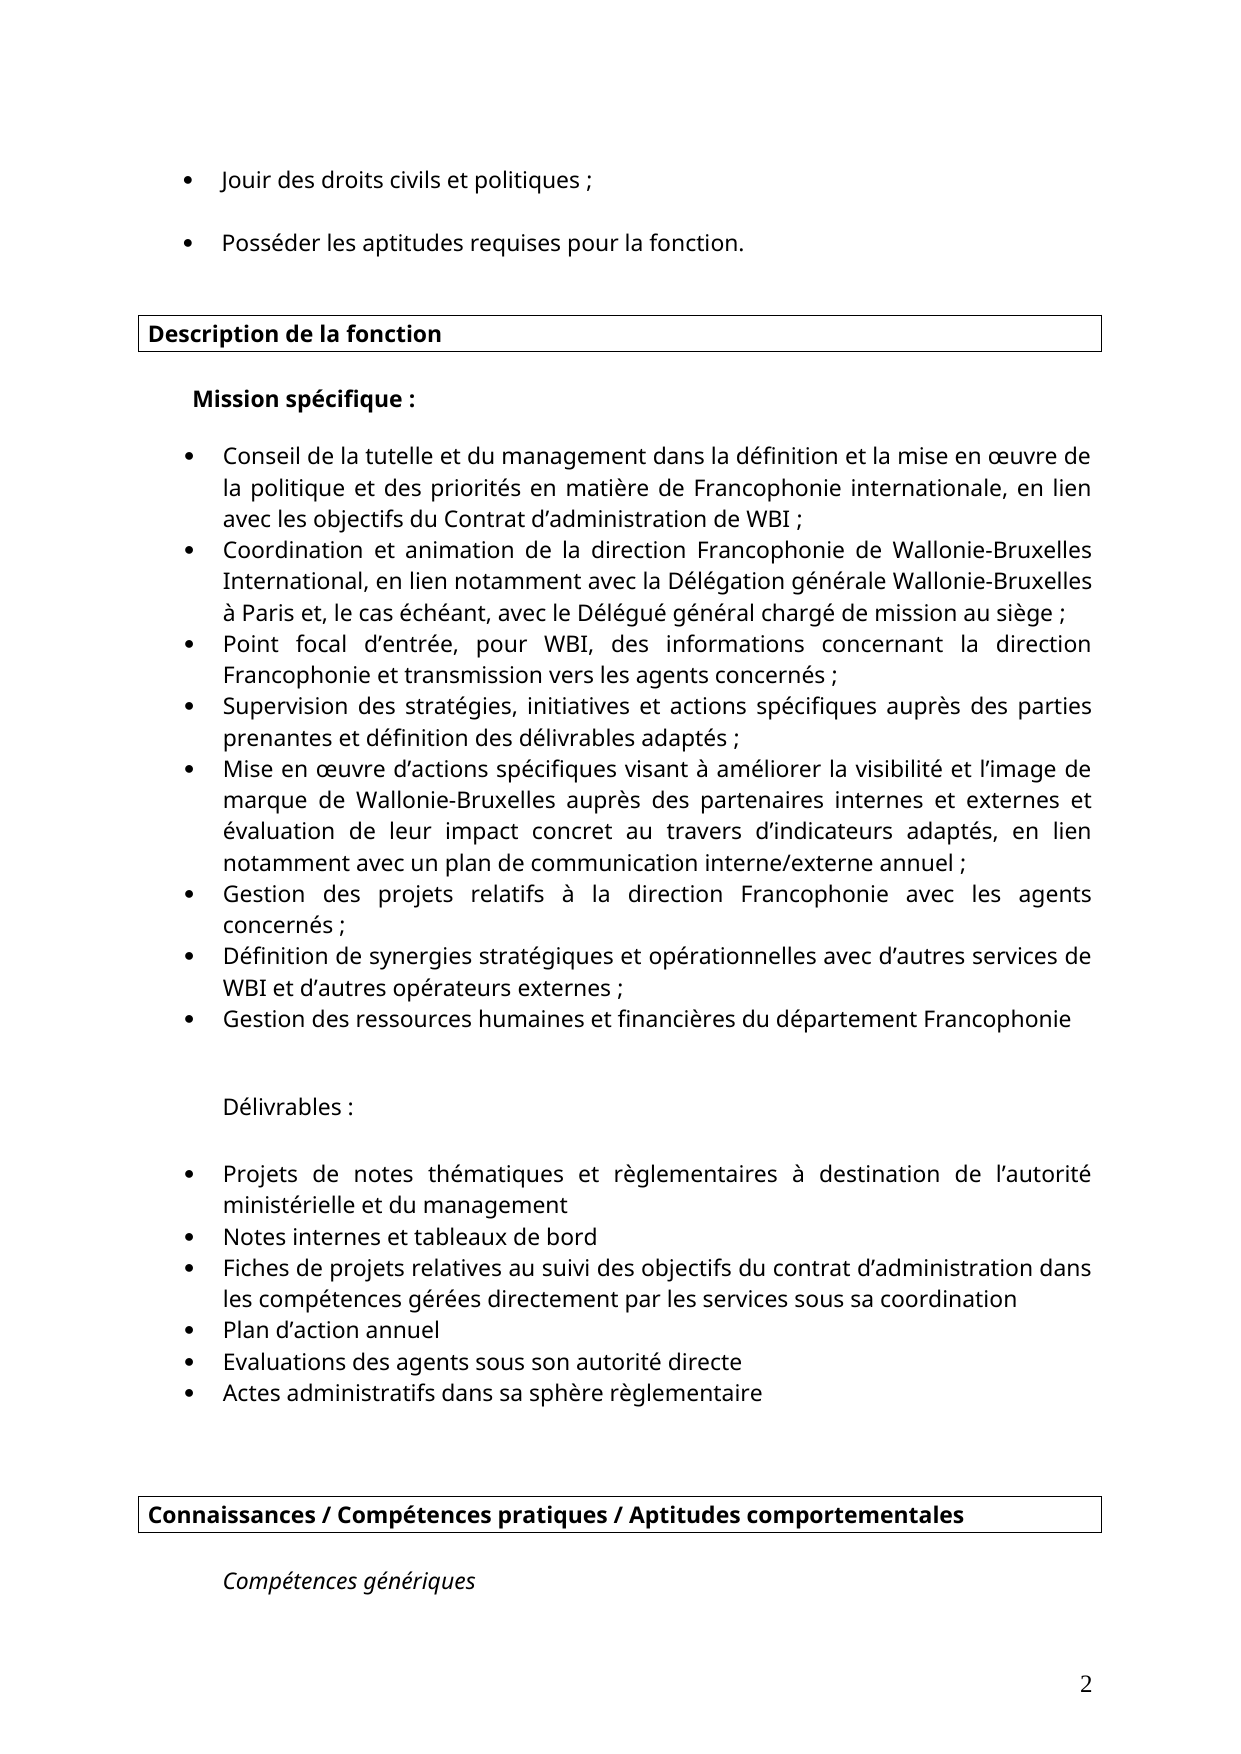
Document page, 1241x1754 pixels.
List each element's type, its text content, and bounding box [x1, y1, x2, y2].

list Gestion des ressources humaines et financières du département Francophonie [185, 1003, 1093, 1034]
list Supervision des stratégies, initiatives et actions spécifiques auprès des parties prenantes et définition des délivrables adaptés ; [185, 690, 1093, 753]
list Point focal d’entrée, pour WBI, des informations concernant la direction Francophonie et transmission vers les agents concernés ; [185, 628, 1093, 690]
list Conseil de la tutelle et du management dans la définition et la mise en œuvre de la politique et des priorités en matière de Francophonie internationale, en lien avec les objectifs du Contrat d’administration de WBI ; [185, 440, 1093, 534]
text Connaissances / Compétences pratiques / Aptitudes comportementales [139, 1497, 1101, 1532]
list Notes internes et tableaux de bord [185, 1220, 1093, 1252]
list Mise en œuvre d’actions spécifiques visant à améliorer la visibilité et l’image de marque de Wallonie-Bruxelles auprès des partenaires internes et externes et évaluation de leur impact concret au travers d’indicateurs adaptés, en lien notamment avec un plan de communication interne/externe annuel ; [185, 753, 1093, 878]
list Evaluations des agents sous son autorité directe [185, 1345, 1093, 1377]
list Gestion des projets relatifs à la direction Francophonie avec les agents concernés ; [185, 878, 1093, 940]
list Actes administratifs dans sa sphère règlementaire [185, 1377, 1093, 1408]
list Définition de synergies stratégiques et opérationnelles avec d’autres services de WBI et d’autres opérateurs externes ; [185, 940, 1093, 1003]
list Plan d’action annuel [185, 1314, 1093, 1345]
text Description de la fonction [139, 316, 1101, 351]
list Coordination et animation de la direction Francophonie de Wallonie-Bruxelles International, en lien notamment avec la Délégation générale Wallonie-Bruxelles à Paris et, le cas échéant, avec le Délégué général chargé de mission au siège ; [185, 534, 1093, 628]
list Posséder les aptitudes requises pour la fonction. [184, 227, 1093, 258]
list Compétences génériques [222, 1565, 1093, 1596]
list Projets de notes thématiques et règlementaires à destination de l’autorité ministérielle et du management [185, 1158, 1093, 1220]
text Mission spécifique : [192, 383, 1093, 415]
list Jouir des droits civils et politiques ; [184, 164, 1093, 195]
list Délivrables : [222, 1091, 1093, 1122]
list Fiches de projets relatives au suivi des objectifs du contrat d’administration dans les compétences gérées directement par les services sous sa coordination [185, 1252, 1093, 1314]
